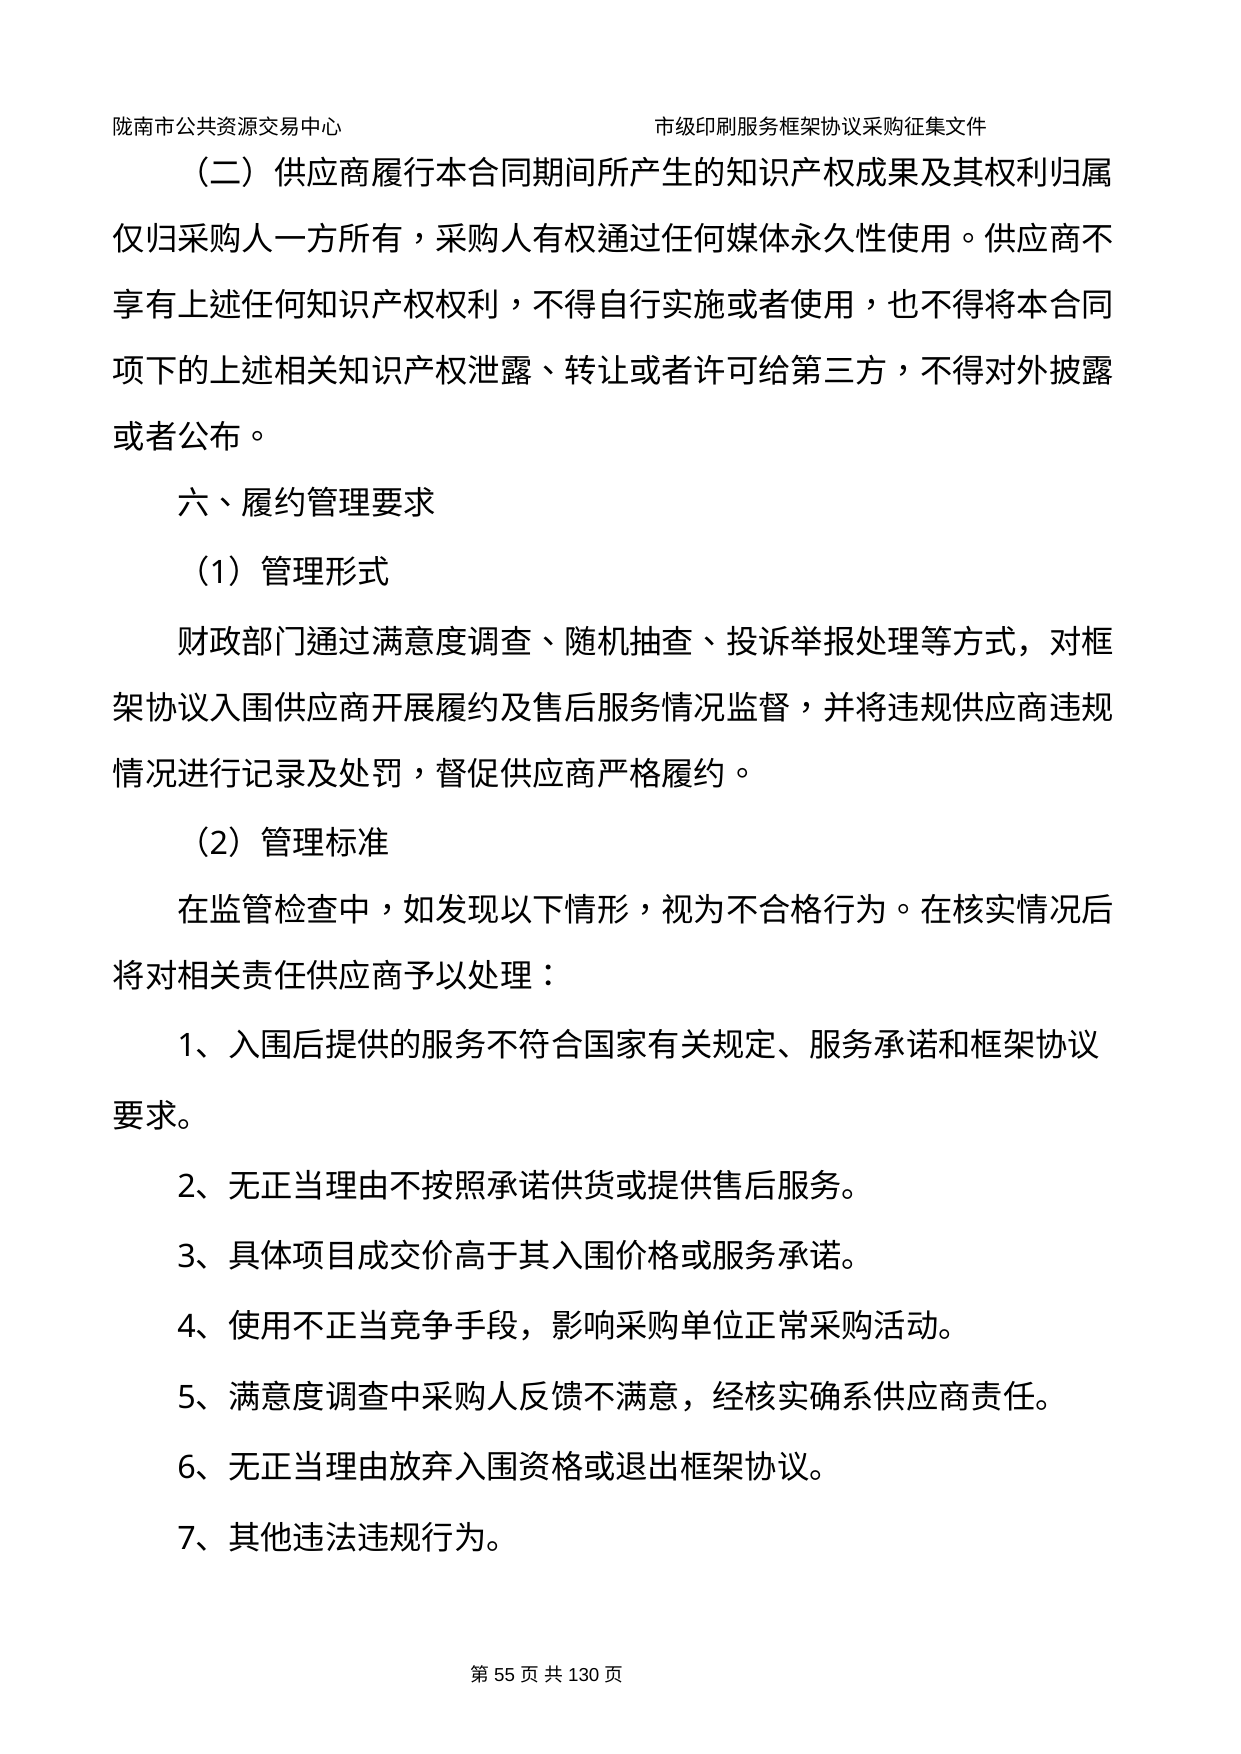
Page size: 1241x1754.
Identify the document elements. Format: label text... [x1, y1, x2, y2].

text （二）供应商履行本合同期间所产生的知识产权成果及其权利归属仅归采购人一方所有，采购人有权通过任何媒体永久性使用。供应商不享有上述任何知识产权权利，不得自行实施或者使用，也不得将本合同项下的上述相关知识产权泄露、转让或者许可给第三方，不得对外披露或者公布。 [112, 150, 1128, 458]
text 1、入围后提供的服务不符合国家有关规定、服务承诺和框架协议要求。 [112, 1019, 1128, 1136]
text 5、满意度调查中采购人反馈不满意，经核实确系供应商责任。 [112, 1371, 1128, 1418]
text （1）管理形式 [112, 546, 1128, 593]
text 在监管检查中，如发现以下情形，视为不合格行为。在核实情况后将对相关责任供应商予以处理： [112, 887, 1128, 997]
text 六、履约管理要求 [112, 480, 1128, 524]
text 7、其他违法违规行为。 [112, 1512, 1128, 1559]
text 财政部门通过满意度调查、随机抽查、投诉举报处理等方式，对框架协议入围供应商开展履约及售后服务情况监督，并将违规供应商违规情况进行记录及处罚，督促供应商严格履约。 [112, 616, 1128, 795]
text 6、无正当理由放弃入围资格或退出框架协议。 [112, 1441, 1128, 1488]
text 4、使用不正当竞争手段，影响采购单位正常采购活动。 [112, 1300, 1128, 1347]
text 3、具体项目成交价高于其入围价格或服务承诺。 [112, 1230, 1128, 1277]
text （2）管理标准 [112, 817, 1128, 864]
text 2、无正当理由不按照承诺供货或提供售后服务。 [112, 1159, 1128, 1207]
